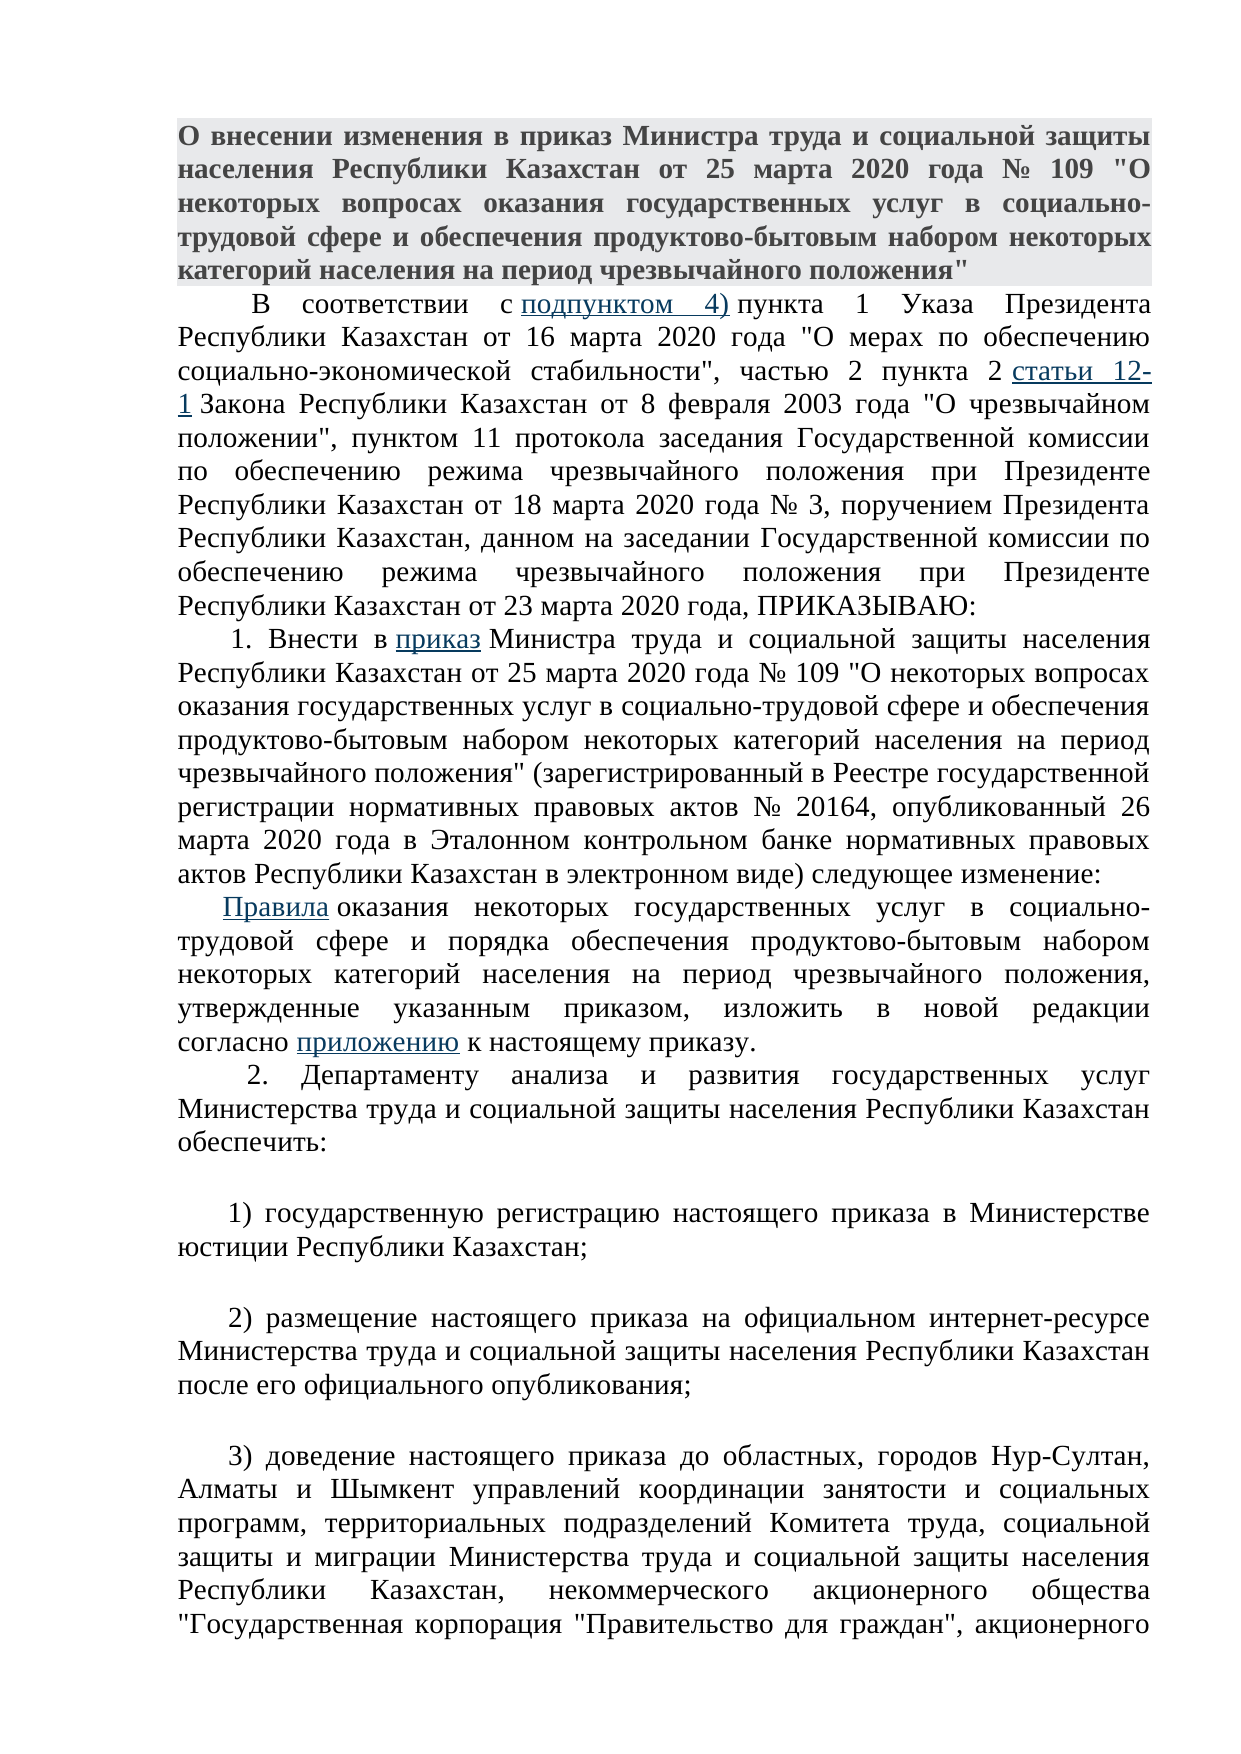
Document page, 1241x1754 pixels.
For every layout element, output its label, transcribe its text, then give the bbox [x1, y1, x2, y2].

text 1. Внести в приказ Министра труда и социальной защиты населения Республики Казахстан от 25 марта 2020 года № 109 "О некоторых вопросах оказания государственных услуг в социально-трудовой сфере и обеспечения продуктово-бытовым набором некоторых категорий населения на период чрезвычайного положения" (зарегистрированный в Реестре государственной регистрации нормативных правовых актов № 20164, опубликованный 26 марта 2020 года в Эталонном контрольном банке нормативных правовых актов Республики Казахстан в электронном виде) следующее изменение: [177, 621, 1152, 889]
text Правила оказания некоторых государственных услуг в социально-трудовой сфере и порядка обеспечения продуктово-бытовым набором некоторых категорий населения на период чрезвычайного положения, утвержденные указанным приказом, изложить в новой редакции согласно приложению к настоящему приказу. [177, 889, 1152, 1057]
text 2) размещение настоящего приказа на официальном интернет-ресурсе Министерства труда и социальной защиты населения Республики Казахстан после его официального опубликования; [177, 1300, 1152, 1401]
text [177, 1438, 1152, 1639]
text 2. Департаменту анализа и развития государственных услуг Министерства труда и социальной защиты населения Республики Казахстан обеспечить: [177, 1057, 1152, 1158]
text В соответствии с подпунктом 4) пункта 1 Указа Президента Республики Казахстан от 16 марта 2020 года "О мерах по обеспечению социально-экономической стабильности", частью 2 пункта 2 статьи 12-1 Закона Республики Казахстан от 8 февраля 2003 года "О чрезвычайном положении", пунктом 11 протокола заседания Государственной комиссии по обеспечению режима чрезвычайного положения при Президенте Республики Казахстан от 18 марта 2020 года № 3, поручением Президента Республики Казахстан, данном на заседании Государственной комиссии по обеспечению режима чрезвычайного положения при Президенте Республики Казахстан от 23 марта 2020 года, ПРИКАЗЫВАЮ: [177, 286, 1152, 621]
subtitle О внесении изменения в приказ Министра труда и социальной защиты населения Республики Казахстан от 25 марта 2020 года № 109 "О некоторых вопросах оказания государственных услуг в социально-трудовой сфере и обеспечения продуктово-бытовым набором некоторых категорий населения на период чрезвычайного положения" [177, 118, 1152, 286]
text 1) государственную регистрацию настоящего приказа в Министерстве юстиции Республики Казахстан; [177, 1195, 1152, 1262]
